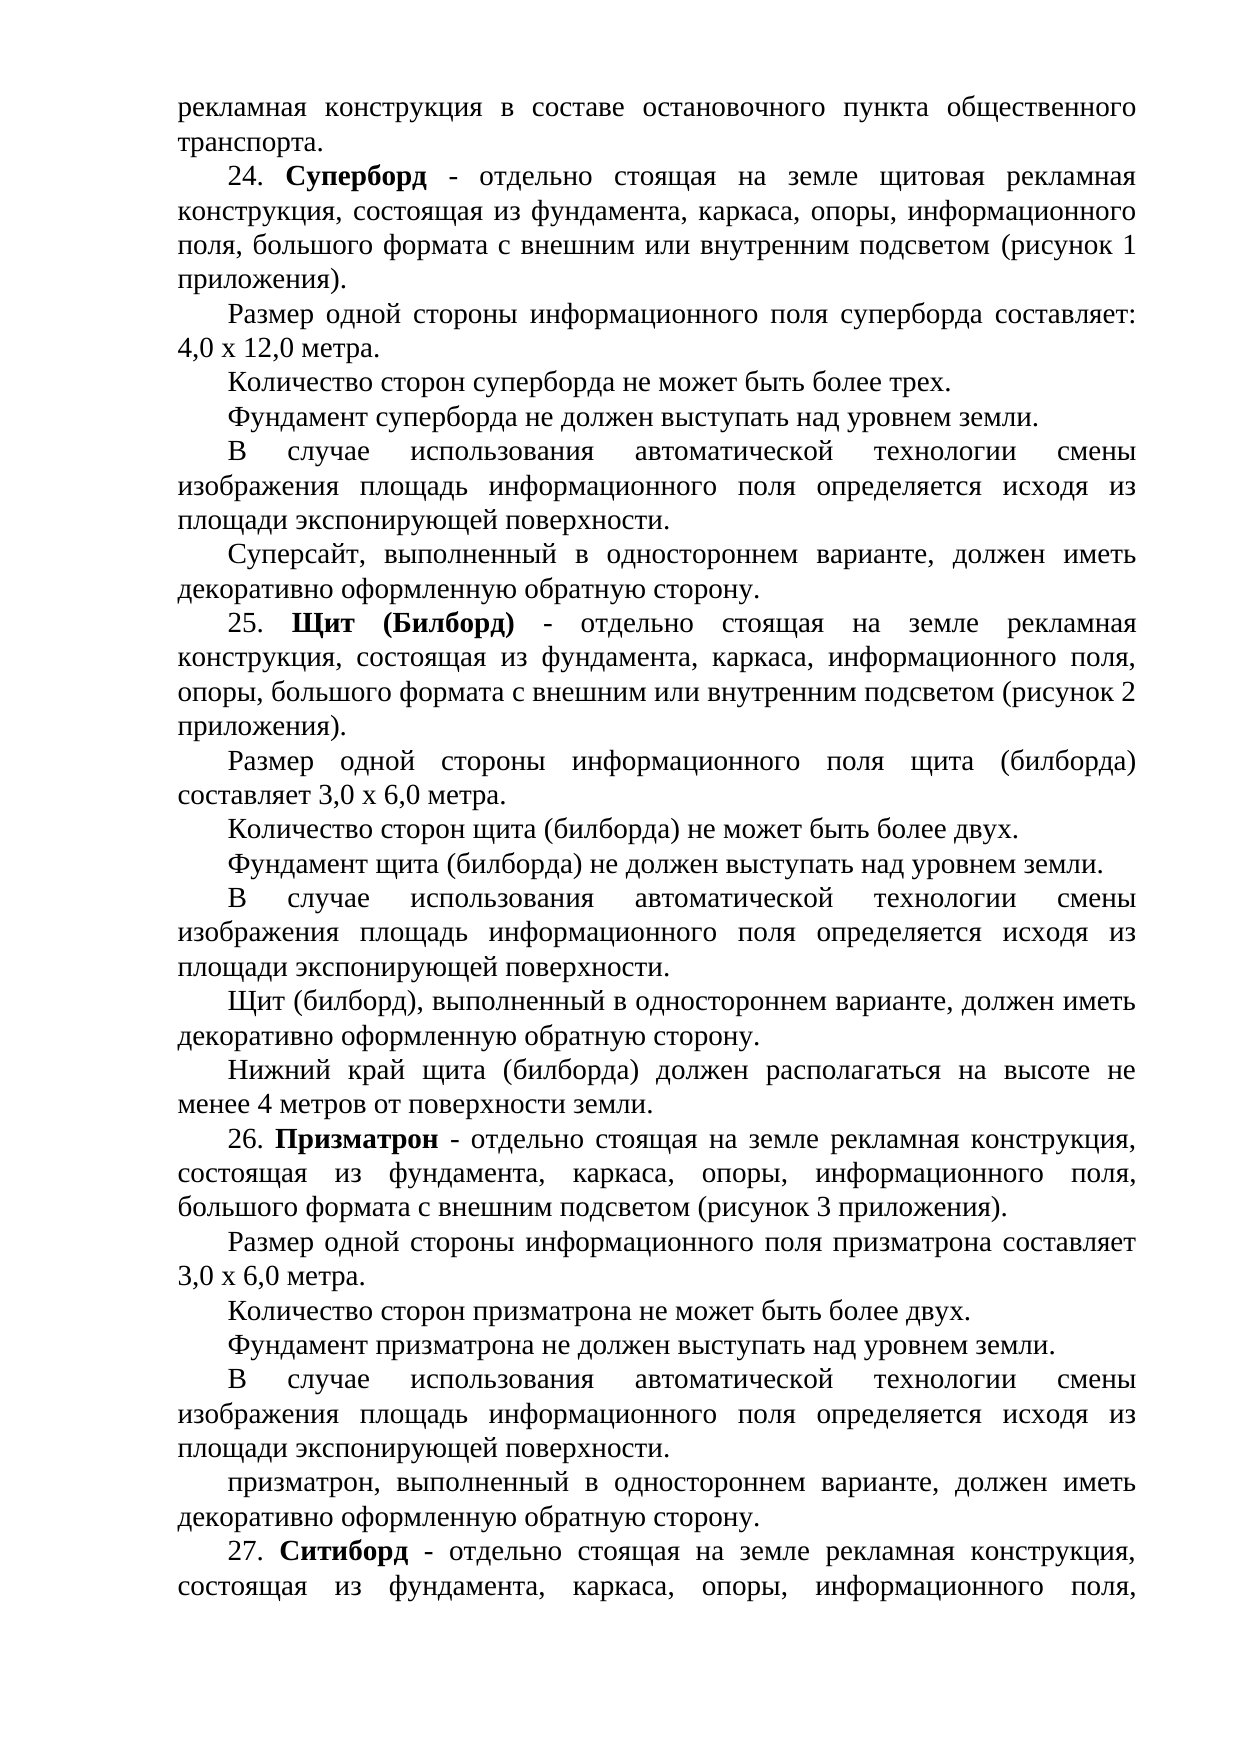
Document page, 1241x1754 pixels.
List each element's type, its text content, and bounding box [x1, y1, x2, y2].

text Фундамент щита (билборда) не должен выступать над уровнем земли. [177, 845, 1137, 879]
text Суперсайт, выполненный в одностороннем варианте, должен иметь декоративно оформленную обратную сторону. [177, 536, 1137, 604]
text Нижний край щита (билборда) должен располагаться на высоте не менее 4 метров от поверхности земли. [177, 1051, 1137, 1120]
text Размер одной стороны информационного поля щита (билборда) составляет 3,0 x 6,0 метра. [177, 742, 1137, 811]
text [177, 1532, 1137, 1601]
text Количество сторон щита (билборда) не может быть более двух. [177, 811, 1137, 845]
text Щит (билборд), выполненный в одностороннем варианте, должен иметь декоративно оформленную обратную сторону. [177, 982, 1137, 1051]
text призматрон, выполненный в одностороннем варианте, должен иметь декоративно оформленную обратную сторону. [177, 1464, 1137, 1532]
text 26. Призматрон - отдельно стоящая на земле рекламная конструкция, состоящая из фундамента, каркаса, опоры, информационного поля, большого формата с внешним подсветом (рисунок 3 приложения). [177, 1120, 1137, 1223]
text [177, 89, 1137, 157]
text Количество сторон призматрона не может быть более двух. [177, 1292, 1137, 1326]
text Фундамент призматрона не должен выступать над уровнем земли. [177, 1326, 1137, 1361]
text Размер одной стороны информационного поля призматрона составляет 3,0 x 6,0 метра. [177, 1223, 1137, 1292]
text Количество сторон суперборда не может быть более трех. [177, 364, 1137, 398]
text 24. Суперборд - отдельно стоящая на земле щитовая рекламная конструкция, состоящая из фундамента, каркаса, опоры, информационного поля, большого формата с внешним или внутренним подсветом (рисунок 1 приложения). [177, 157, 1137, 295]
text Размер одной стороны информационного поля суперборда составляет: 4,0 x 12,0 метра. [177, 295, 1137, 364]
text Фундамент суперборда не должен выступать над уровнем земли. [177, 398, 1137, 432]
text 25. Щит (Билборд) - отдельно стоящая на земле рекламная конструкция, состоящая из фундамента, каркаса, информационного поля, опоры, большого формата с внешним или внутренним подсветом (рисунок 2 приложения). [177, 604, 1137, 742]
